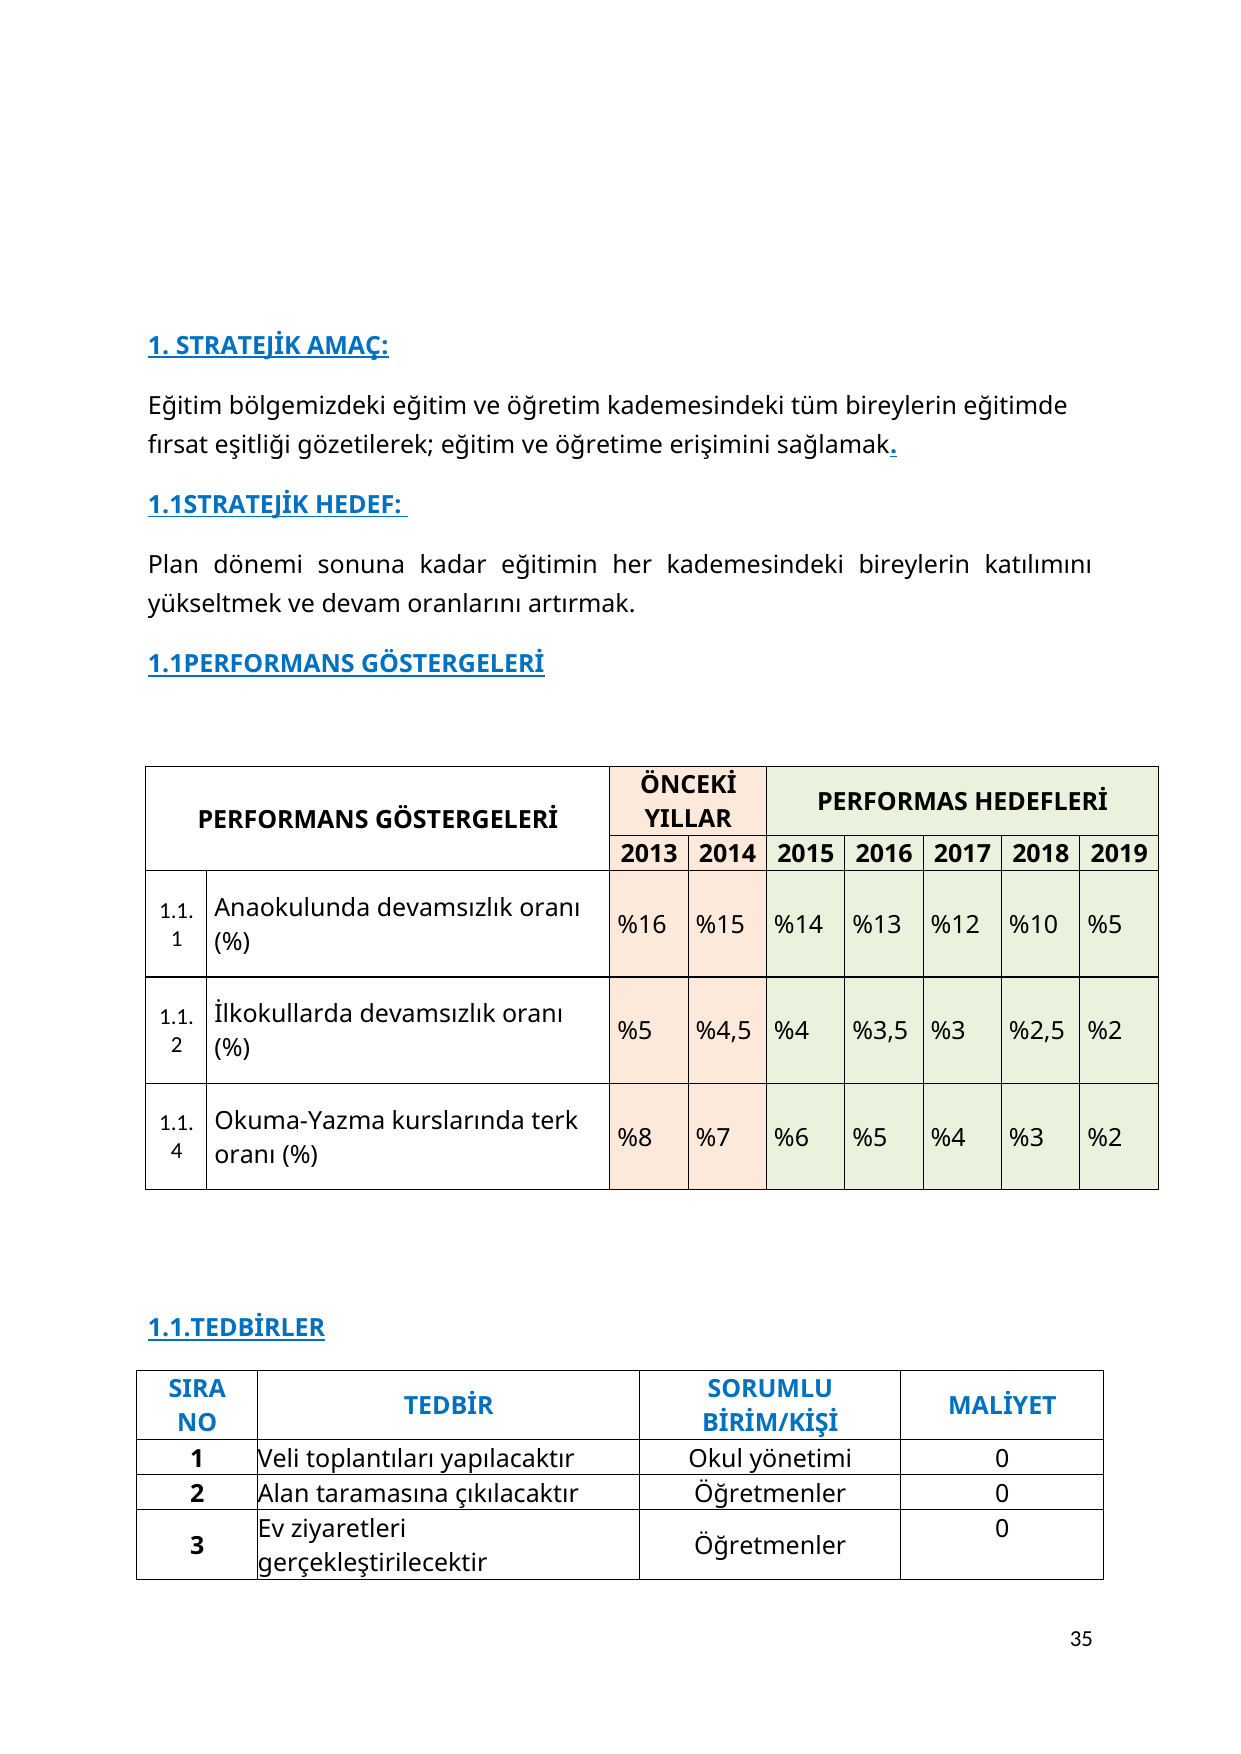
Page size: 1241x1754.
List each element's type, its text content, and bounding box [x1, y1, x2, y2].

table_cell %3,5 [845, 978, 923, 1083]
table_cell 3 [137, 1510, 257, 1578]
table_cell %5 [610, 978, 688, 1083]
table_cell Okuma-Yazma kurslarında terk oranı (%) [207, 1084, 609, 1189]
table_cell %12 [924, 871, 1001, 976]
table_cell Okul yönetimi [640, 1440, 900, 1474]
text 1.1.TEDBİRLER [148, 1310, 1093, 1344]
table_cell Anaokulunda devamsızlık oranı (%) [207, 871, 609, 976]
table_header PERFORMAS HEDEFLERİ [767, 767, 1158, 835]
table_cell %6 [767, 1084, 844, 1189]
table_cell %7 [689, 1084, 766, 1189]
table_header SIRA NO [137, 1371, 257, 1439]
text 1. STRATEJİK AMAÇ: [148, 328, 1093, 362]
table_cell Öğretmenler [640, 1510, 900, 1578]
table_cell %2 [1080, 1084, 1158, 1189]
table_cell %16 [610, 871, 688, 976]
table_cell 2015 [767, 836, 844, 870]
table_cell 0 [901, 1440, 1103, 1474]
table_cell %2,5 [1002, 978, 1079, 1083]
text Plan dönemi sonuna kadar eğitimin her kademesindeki bireylerin katılımını yükseltmek ve devam oranlarını artırmak. [148, 547, 1093, 620]
table_cell %14 [767, 871, 844, 976]
table_cell 2018 [1002, 836, 1079, 870]
table_cell %4 [767, 978, 844, 1083]
table_cell 2 [137, 1475, 257, 1509]
text 1.1PERFORMANS GÖSTERGELERİ [148, 646, 1093, 680]
text Eğitim bölgemizdeki eğitim ve öğretim kademesindeki tüm bireylerin eğitimde fırsat eşitliği gözetilerek; eğitim ve öğretime erişimini sağlamak. [148, 388, 1093, 461]
table_cell %2 [1080, 978, 1158, 1083]
table_cell Alan taramasına çıkılacaktır [258, 1475, 639, 1509]
table_cell 1.1.1 [146, 871, 206, 976]
table_cell İlkokullarda devamsızlık oranı (%) [207, 978, 609, 1083]
table_cell Veli toplantıları yapılacaktır [258, 1440, 639, 1474]
table_cell 1.1.4 [146, 1084, 206, 1189]
table_header SORUMLU BİRİM/KİŞİ [640, 1371, 900, 1439]
table_cell %4,5 [689, 978, 766, 1083]
table_cell 1.1.2 [146, 978, 206, 1083]
table_cell 2013 [610, 836, 688, 870]
table_cell 2014 [689, 836, 766, 870]
table_cell 2016 [845, 836, 923, 870]
table_cell 0 [901, 1475, 1103, 1509]
table_cell %3 [1002, 1084, 1079, 1189]
table_cell %4 [924, 1084, 1001, 1189]
table_cell 2017 [924, 836, 1001, 870]
table_header ÖNCEKİ YILLAR [610, 767, 766, 835]
table_cell %5 [845, 1084, 923, 1189]
table_cell Ev ziyaretleri gerçekleştirilecektir [258, 1510, 639, 1578]
table_cell 2019 [1080, 836, 1158, 870]
table_cell %13 [845, 871, 923, 976]
table_cell %10 [1002, 871, 1079, 976]
table_header MALİYET [901, 1371, 1103, 1439]
table_cell %3 [924, 978, 1001, 1083]
table_cell 1 [137, 1440, 257, 1474]
text 1.1STRATEJİK HEDEF: [148, 487, 1093, 521]
table_cell %5 [1080, 871, 1158, 976]
table_cell Öğretmenler [640, 1475, 900, 1509]
table_header TEDBİR [258, 1371, 639, 1439]
table_cell %15 [689, 871, 766, 976]
table_cell 0 [901, 1510, 1103, 1578]
table_header PERFORMANS GÖSTERGELERİ [146, 767, 609, 870]
table_cell %8 [610, 1084, 688, 1189]
